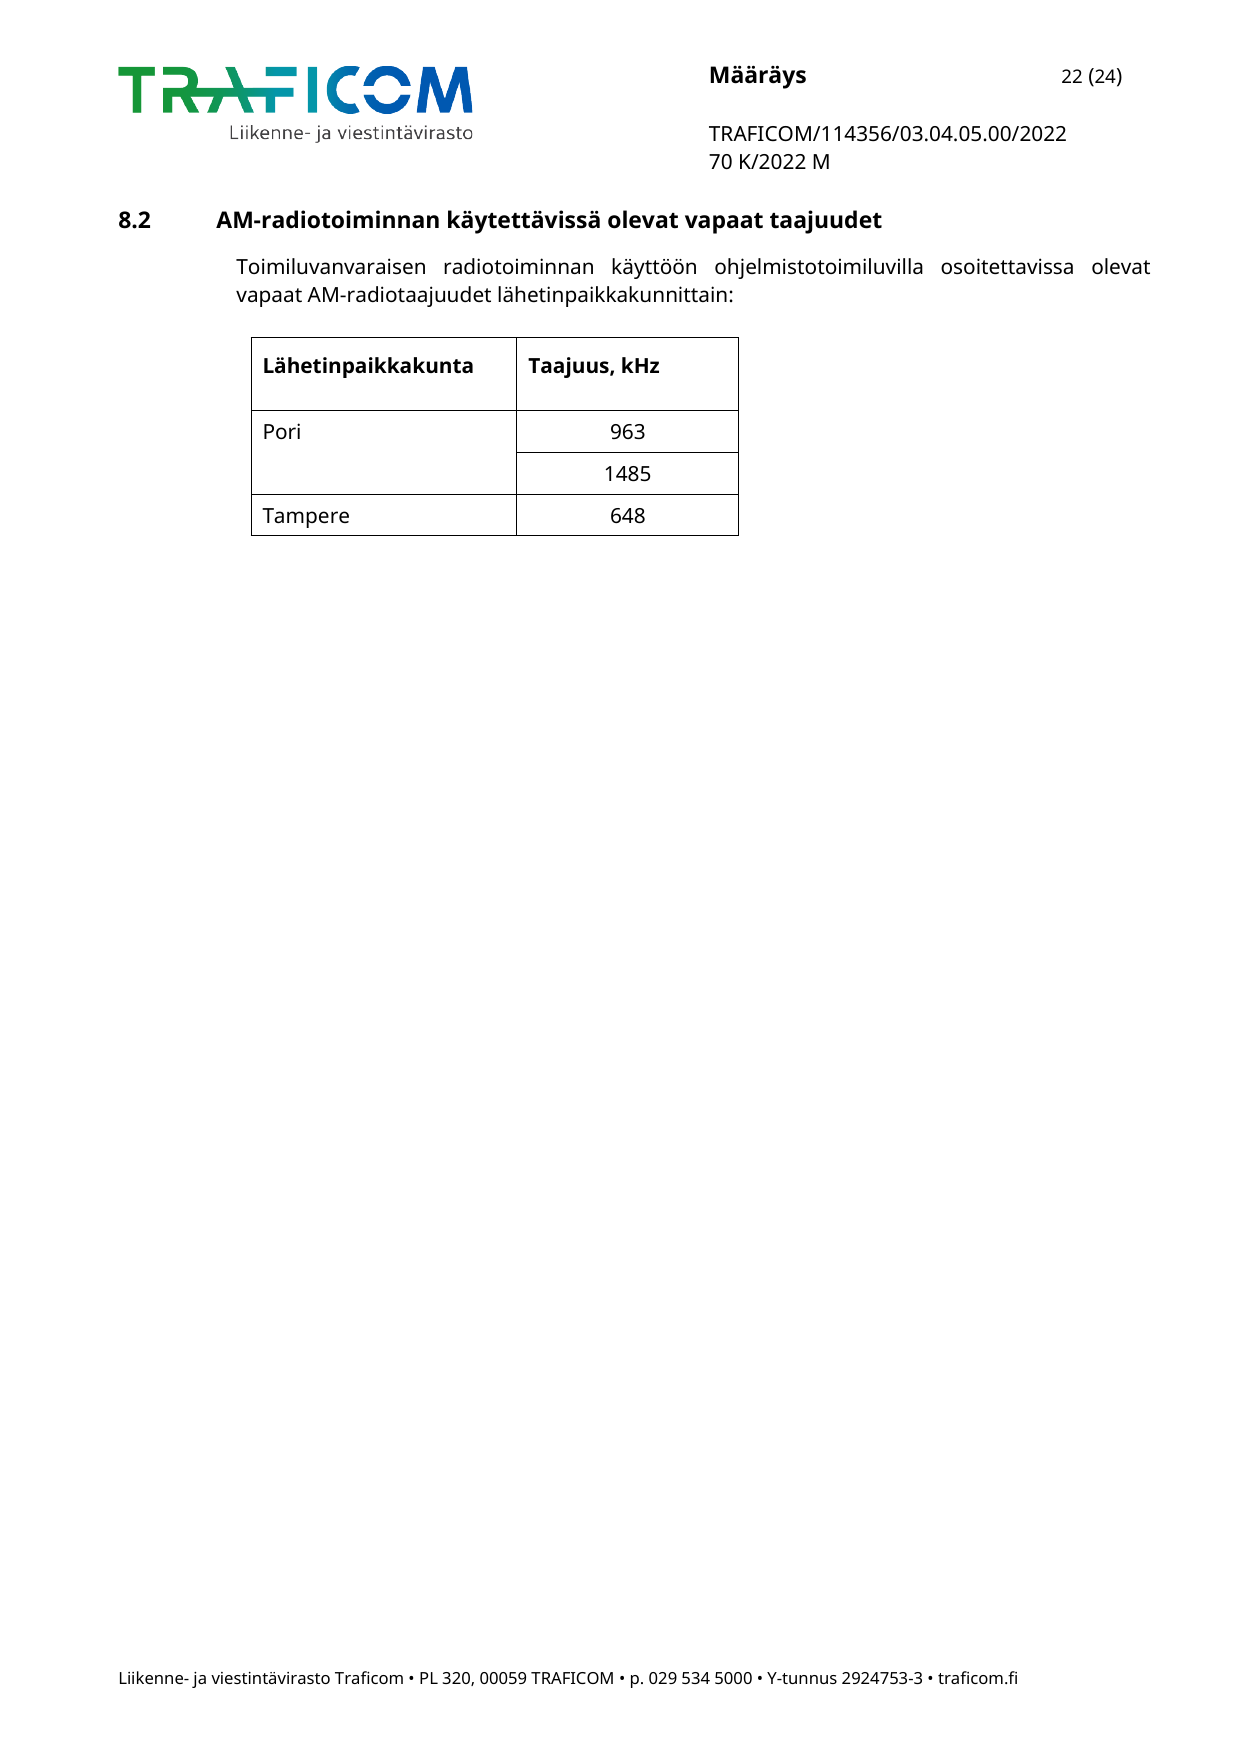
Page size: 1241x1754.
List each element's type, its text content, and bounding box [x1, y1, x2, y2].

table_cell 963 [517, 411, 738, 452]
table_cell Tampere [252, 495, 516, 535]
table_header Taajuus, kHz [517, 338, 738, 410]
table_header Lähetinpaikkakunta [252, 338, 516, 410]
table_cell 1485 [517, 453, 738, 493]
subtitle AM-radiotoiminnan käytettävissä olevat vapaat taajuudet [118, 204, 1152, 235]
picture [118, 66, 473, 143]
table_cell 648 [517, 495, 738, 535]
table_cell Pori [252, 411, 516, 493]
text Toimiluvanvaraisen radiotoiminnan käyttöön ohjelmistotoimiluvilla osoitettavissa olevat vapaat AM-radiotaajuudet lähetinpaikkakunnittain: [236, 252, 1152, 309]
